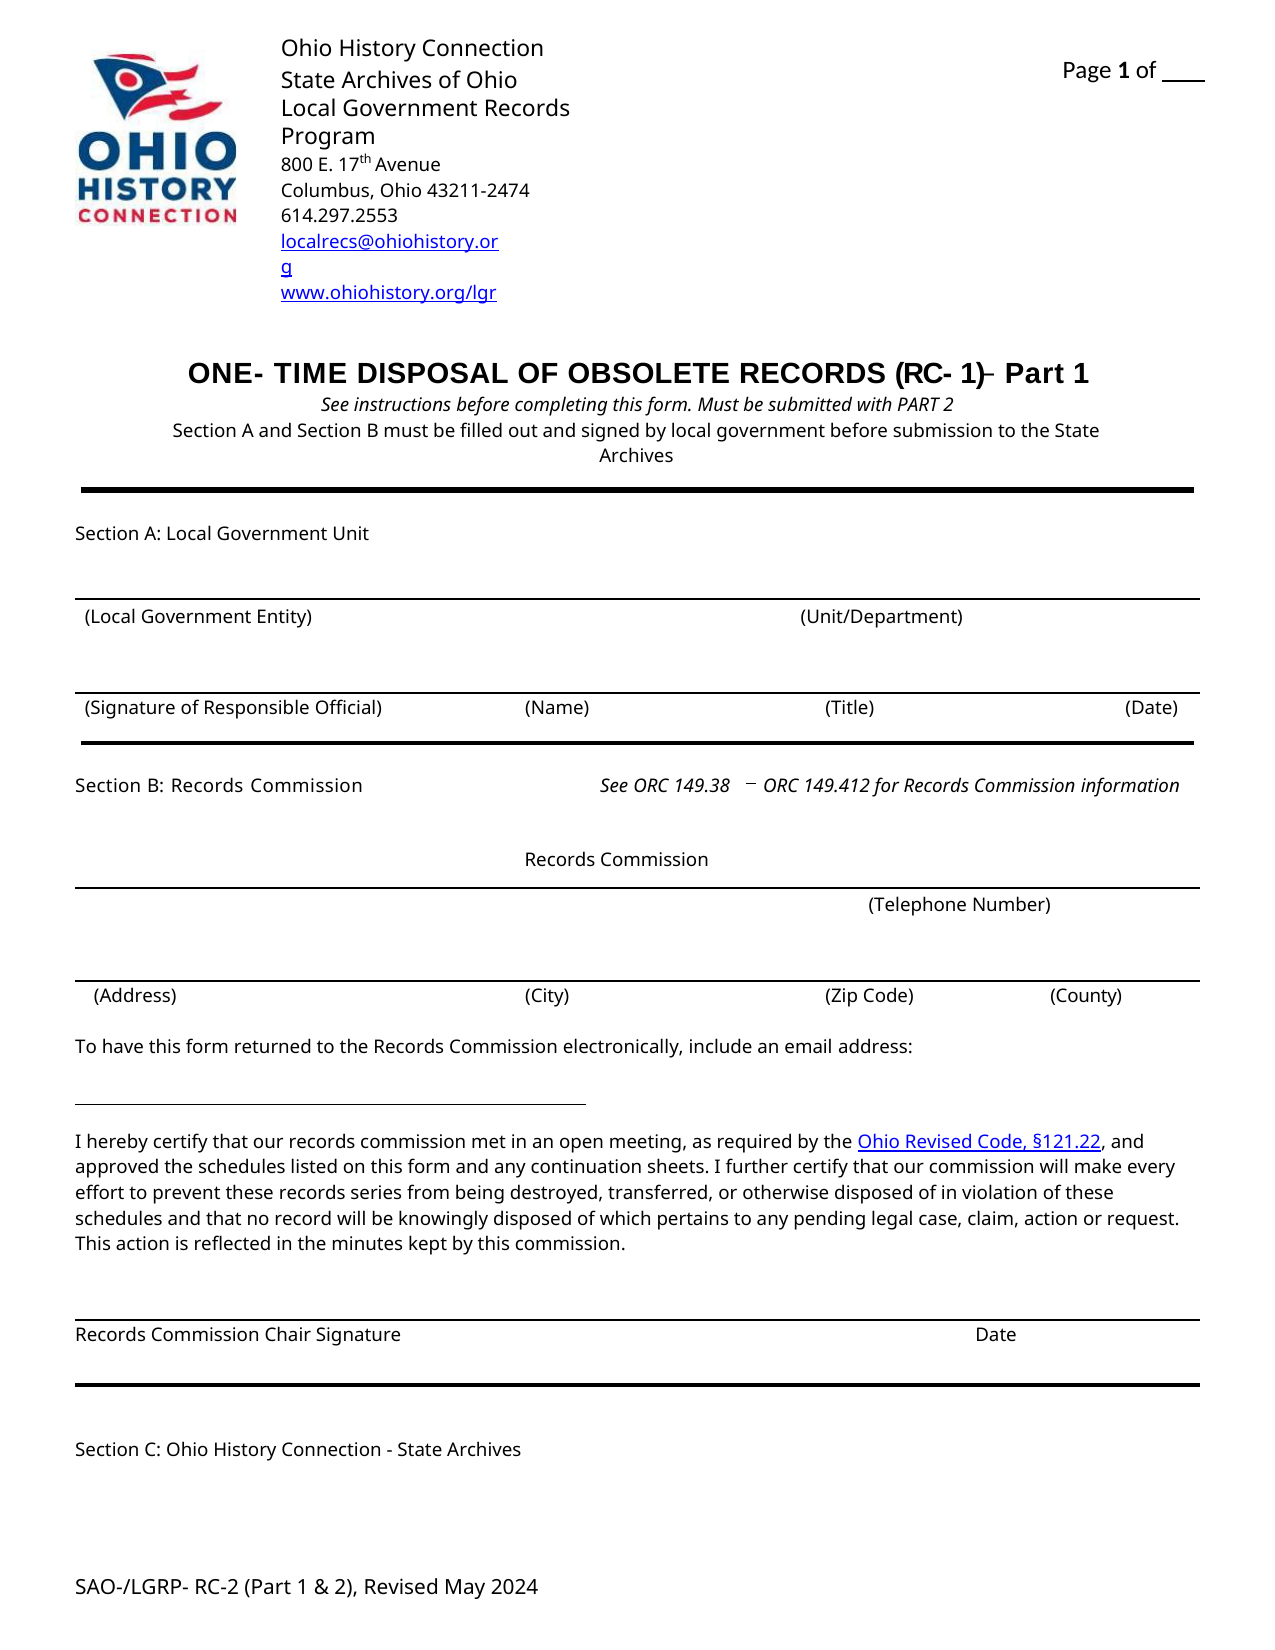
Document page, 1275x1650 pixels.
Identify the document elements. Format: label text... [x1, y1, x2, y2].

text Section A: Local Government Unit [75, 521, 1217, 546]
text Records Commission [105, 846, 1128, 872]
text localrecs@ohiohistory.org www.ohiohistory.org/lgr [281, 228, 505, 304]
text Section B: Records Commission See ORC 149.38 ORC 149.412 for Records Commission information [75, 772, 1217, 797]
text Records Commission Chair Signature Date [75, 1322, 1217, 1347]
picture [75, 50, 237, 226]
text See instructions before completing this form. Must be submitted with PART 2 [144, 392, 1131, 417]
text (Address) (City) (Zip Code) (County) To have this form returned to the Records Commission electronically, include an email address: [75, 983, 1124, 1059]
text 800 E. 17th Avenue Columbus, Ohio 43211-2474 [281, 150, 530, 202]
text Page 1 of [1062, 54, 1217, 85]
text (Signature of Responsible Official) (Name) (Title) (Date) [84, 694, 1217, 720]
text Section C: Ohio History Connection - State Archives [75, 1437, 1217, 1462]
text (Local Government Entity) (Unit/Department) [84, 599, 1217, 628]
text Ohio History Connection State Archives of Ohio [281, 32, 545, 95]
text 614.297.2553 [281, 202, 668, 228]
text I hereby certify that our records commission met in an open meeting, as required by the Ohio Revised Code, §121.22, and approved the schedules listed on this form and any continuation sheets. I further certify that our commission will make every effort to prevent these records series from being destroyed, transferred, or otherwise disposed of in violation of these schedules and that no record will be knowingly disposed of which pertains to any pending legal case, claim, action or request. This action is reflected in the minutes kept by this commission. [75, 1128, 1189, 1256]
text Section A and Section B must be filled out and signed by local government before submission to the State Archives [144, 417, 1128, 468]
text (Telephone Number) [64, 886, 1051, 917]
text Local Government Records Program [281, 95, 668, 150]
subtitle ONE- TIME DISPOSAL OF OBSOLETE RECORDS (RC- 1) Part 1 [64, 356, 1212, 389]
